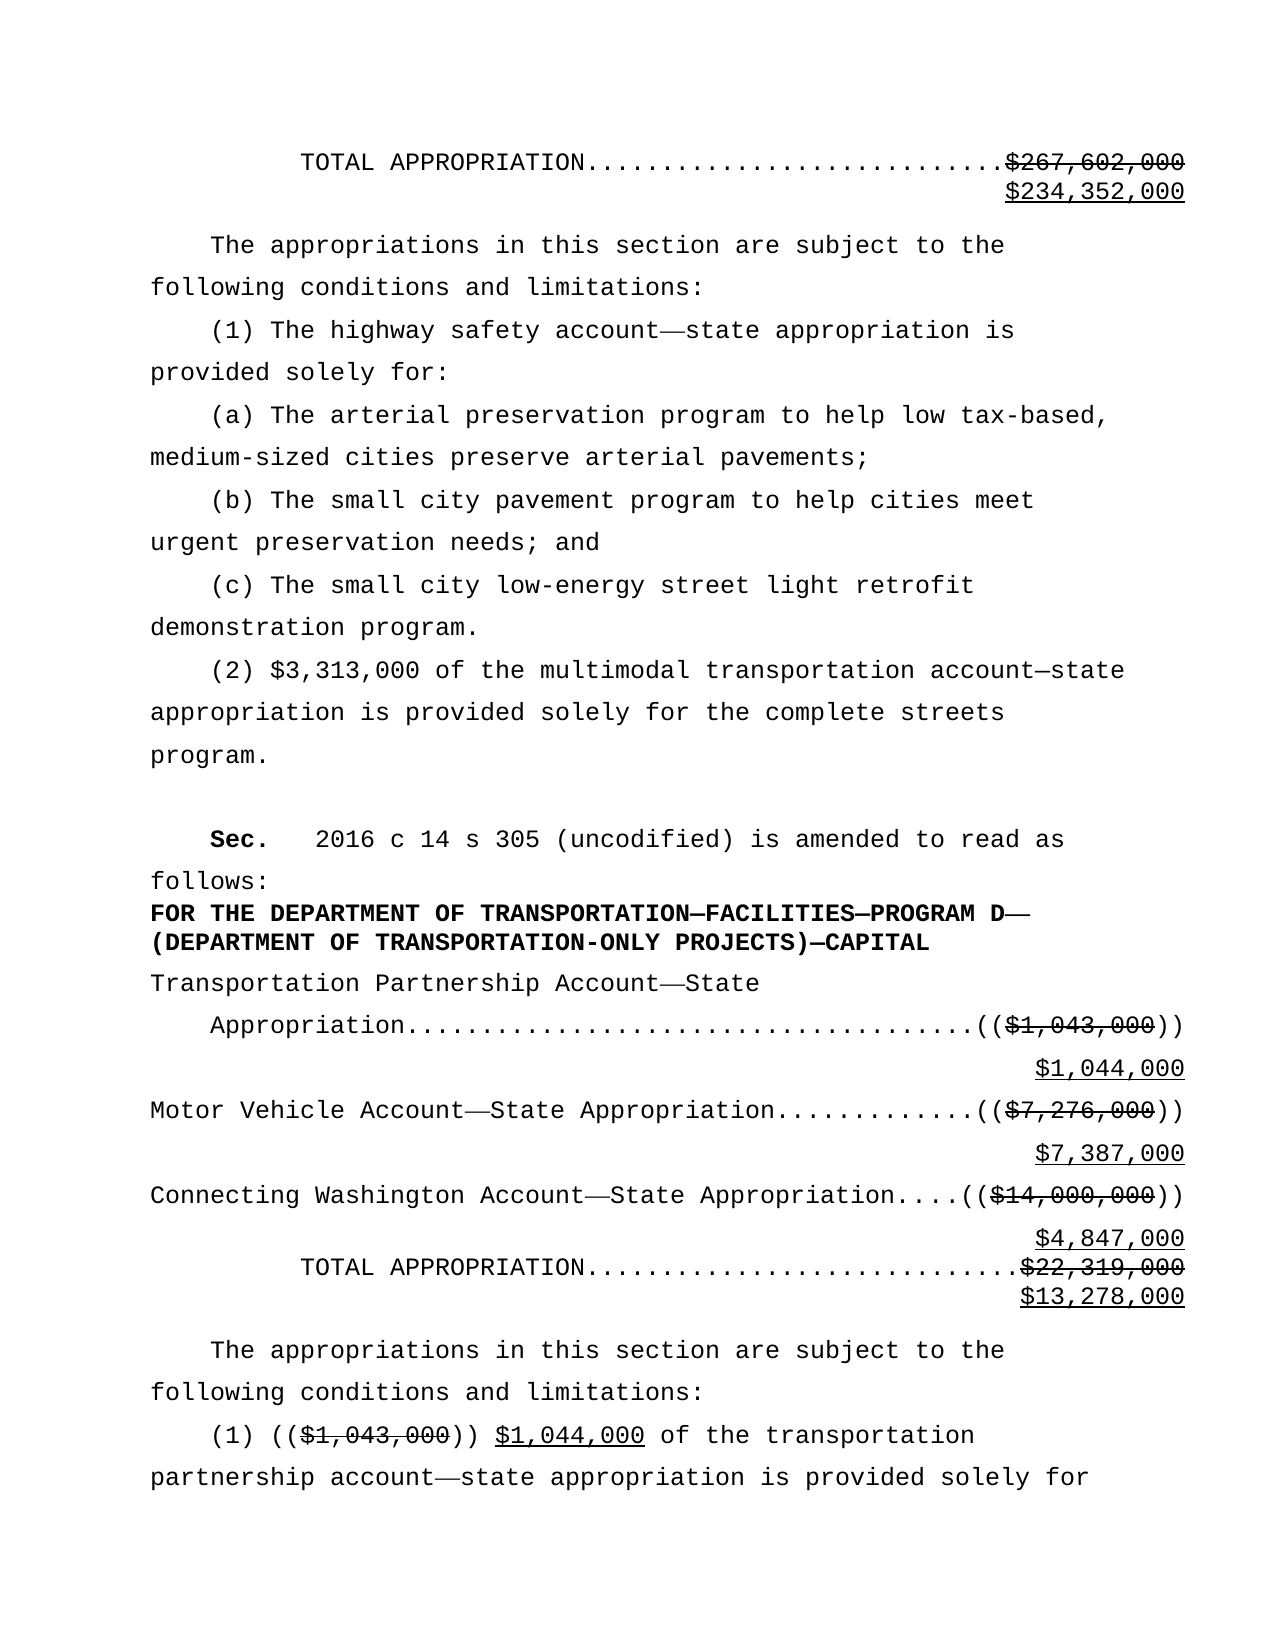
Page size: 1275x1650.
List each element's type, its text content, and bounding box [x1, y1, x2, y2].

text (a) The arterial preservation program to help low tax-based, medium-sized cities preserve arterial pavements; [150, 389, 1125, 474]
text FOR THE DEPARTMENT OF TRANSPORTATION—FACILITIES—PROGRAM D—(DEPARTMENT OF TRANSPORTATION-ONLY PROJECTS)—CAPITAL [150, 898, 1125, 957]
text The appropriations in this section are subject to the following conditions and limitations: [150, 1324, 1125, 1409]
text (b) The small city pavement program to help cities meet urgent preservation needs; and [150, 474, 1125, 559]
text (2) $3,313,000 of the multimodal transportation account—state appropriation is provided solely for the complete streets program. [150, 644, 1125, 772]
text Motor Vehicle Account—State Appropriation (($7,276,000)) [150, 1085, 1125, 1127]
text $1,044,000 [150, 1042, 1125, 1085]
text $234,352,000 [150, 178, 1125, 207]
text $7,387,000 [150, 1127, 1125, 1170]
text Appropriation (($1,043,000)) [150, 1000, 1125, 1042]
text TOTAL APPROPRIATION $22,319,000 [150, 1255, 1125, 1283]
text The appropriations in this section are subject to the following conditions and limitations: [150, 219, 1125, 304]
text Transportation Partnership Account—State [150, 957, 1125, 1000]
text $13,278,000 [150, 1283, 1125, 1312]
text Connecting Washington Account—State Appropriation (($14,000,000)) [150, 1170, 1125, 1212]
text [150, 1409, 1125, 1494]
text Sec. 2016 c 14 s 305 (uncodified) is amended to read as follows: [150, 813, 1125, 898]
text (1) The highway safety account—state appropriation is provided solely for: [150, 304, 1125, 389]
text TOTAL APPROPRIATION $267,602,000 [150, 150, 1125, 178]
text $4,847,000 [150, 1212, 1125, 1255]
text (c) The small city low-energy street light retrofit demonstration program. [150, 559, 1125, 644]
